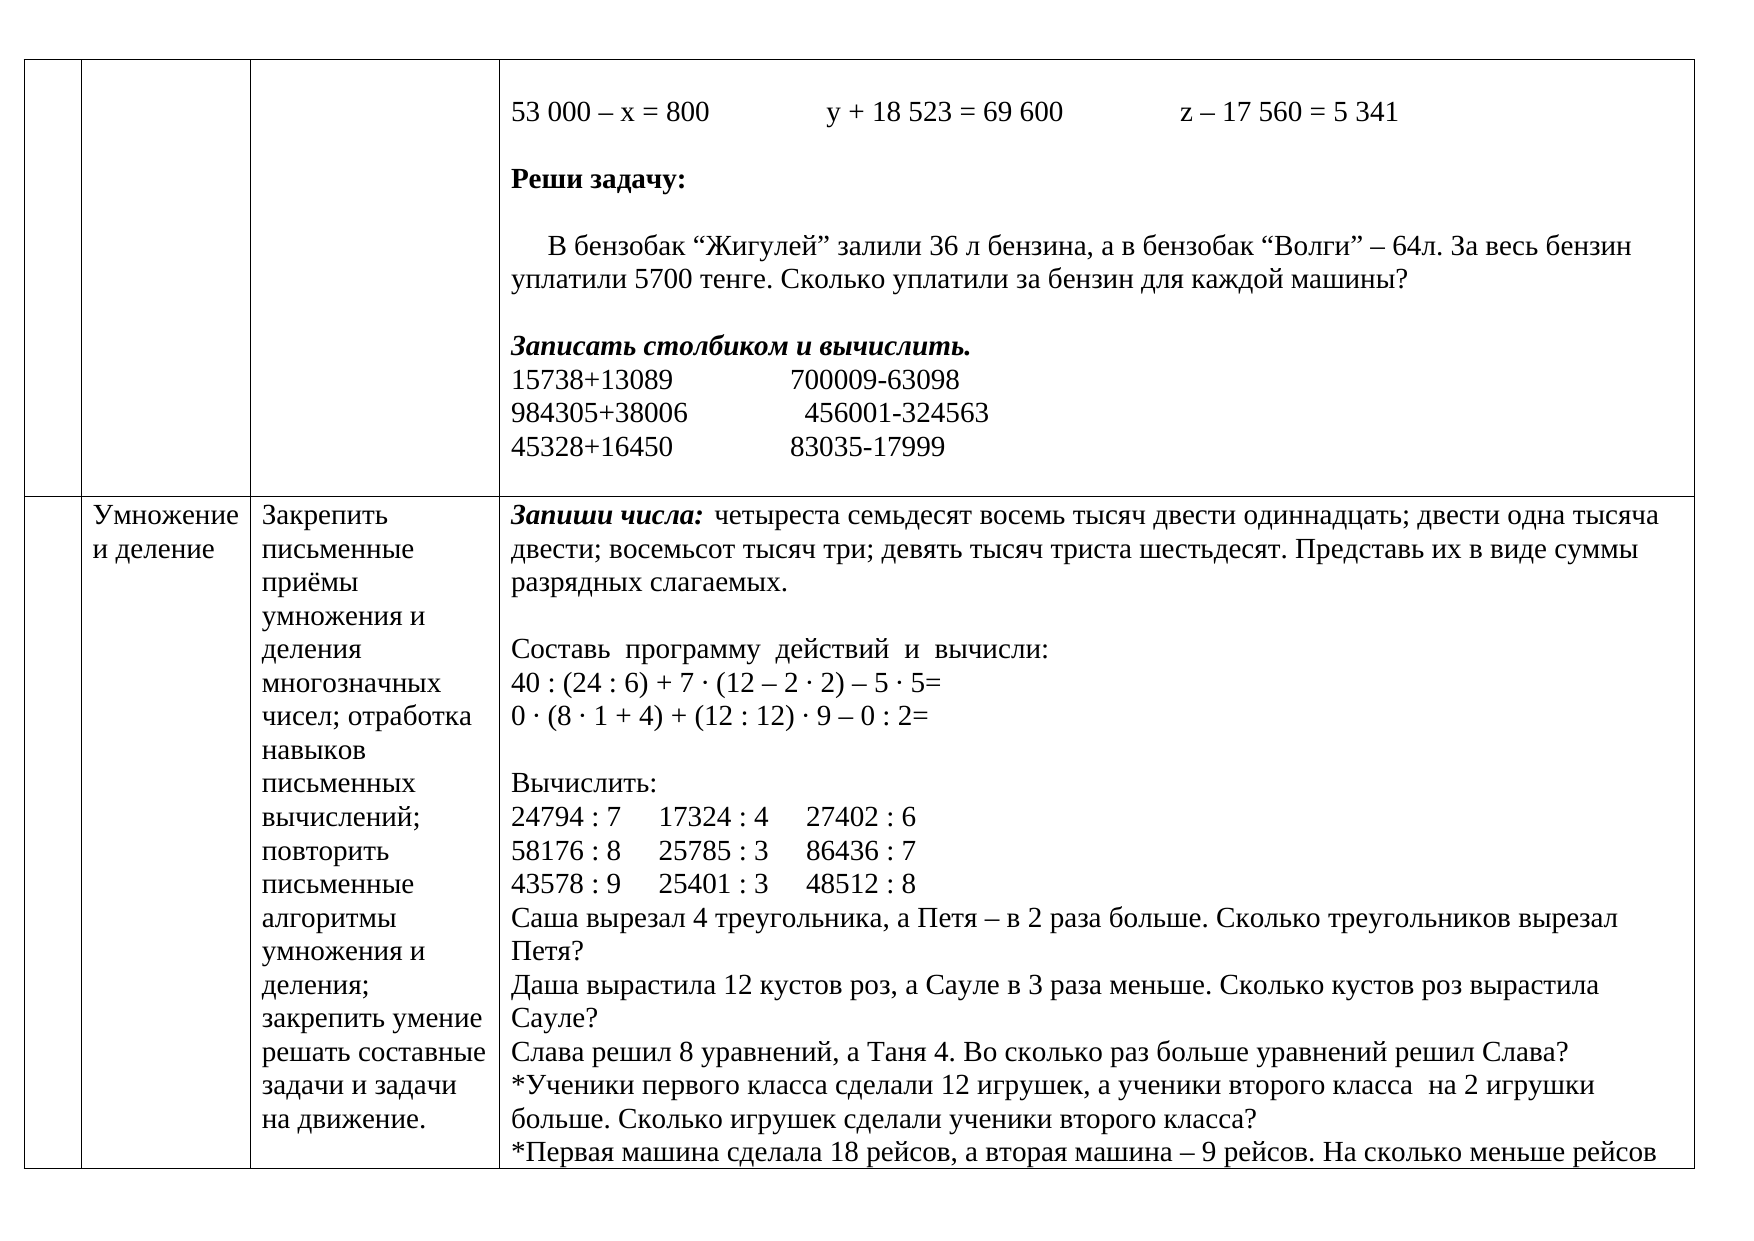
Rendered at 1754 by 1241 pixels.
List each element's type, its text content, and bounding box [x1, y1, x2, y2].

table_cell [25, 497, 81, 1168]
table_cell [500, 497, 1694, 1168]
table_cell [251, 60, 499, 496]
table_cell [500, 60, 1694, 496]
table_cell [82, 60, 250, 496]
table_cell [25, 60, 81, 496]
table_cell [251, 497, 499, 1168]
table_cell Умножение и деление [82, 497, 250, 1168]
